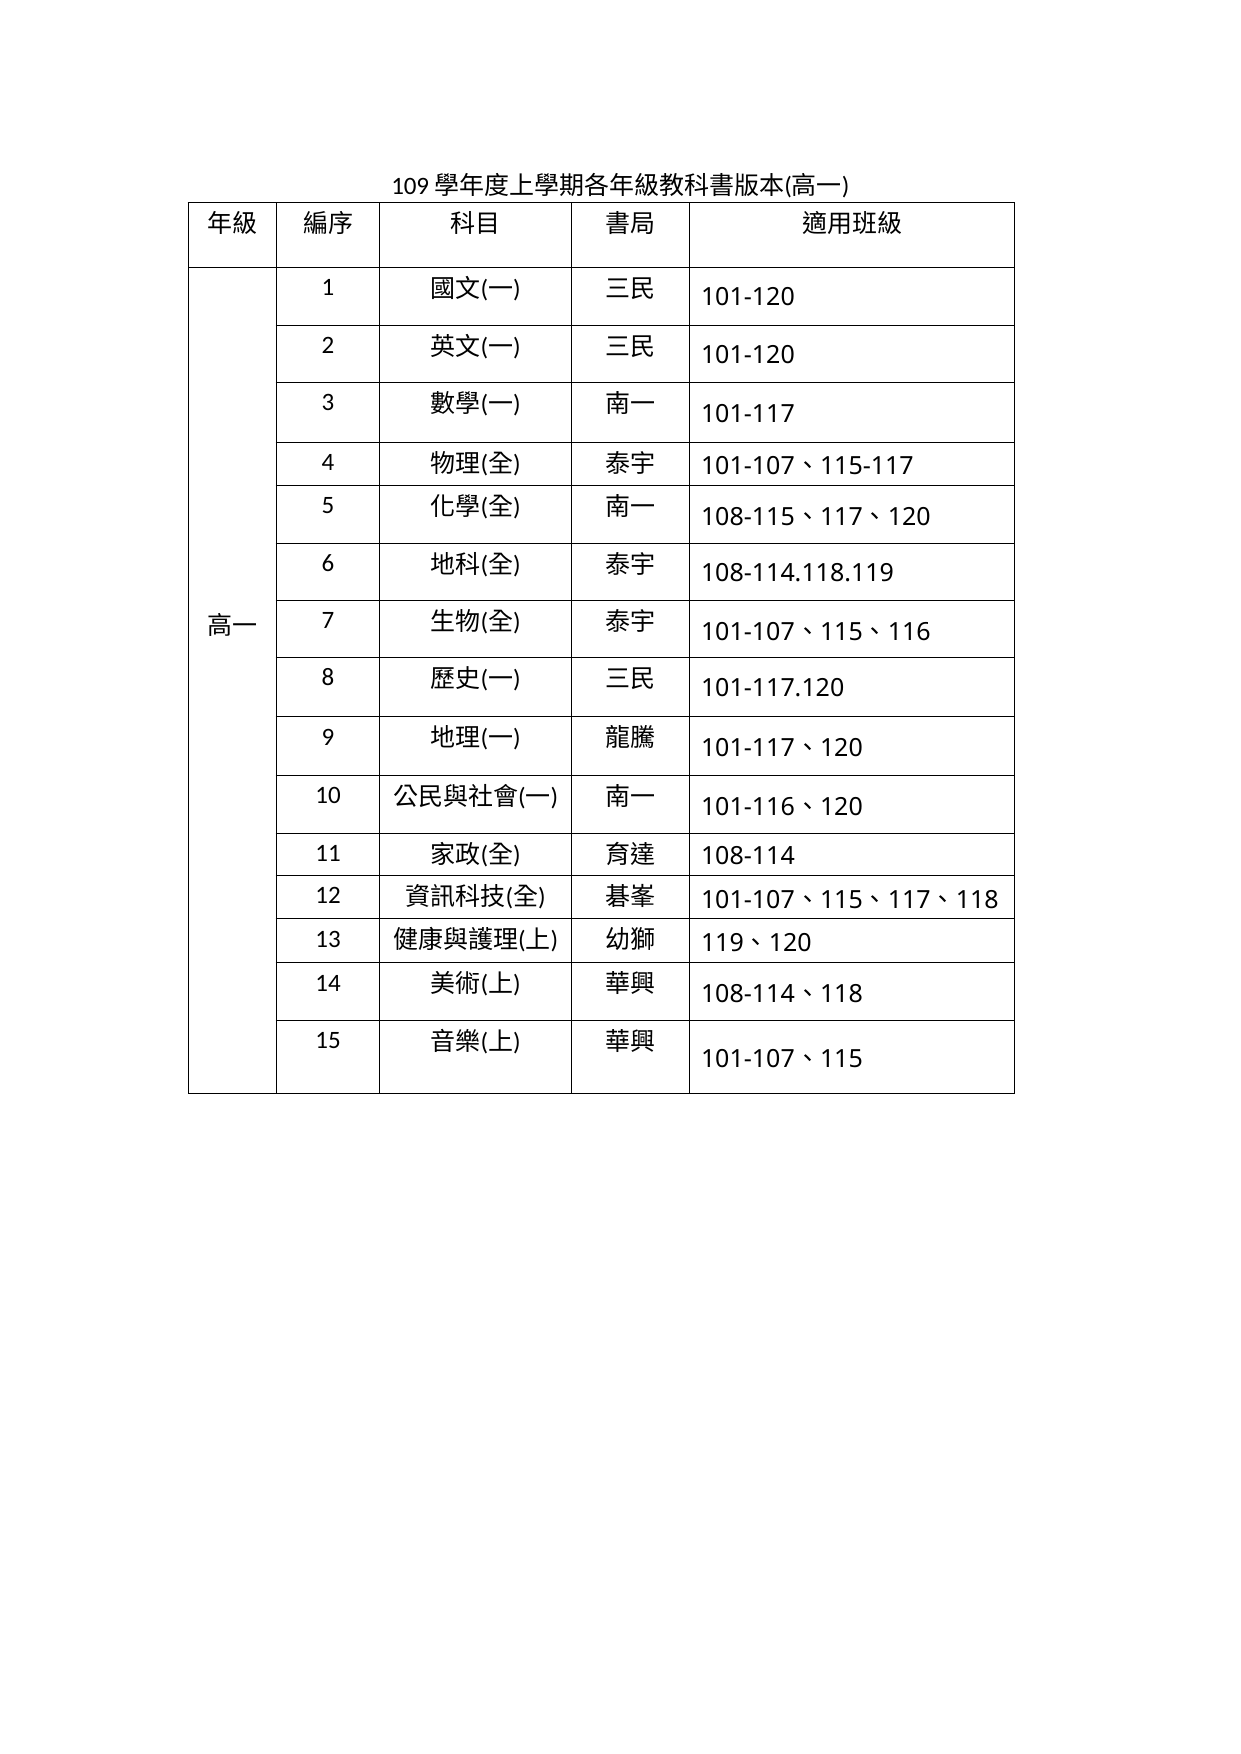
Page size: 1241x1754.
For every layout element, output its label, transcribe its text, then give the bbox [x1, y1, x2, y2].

table_cell 健康與護理(上) [380, 919, 571, 962]
table_cell 108-114、118 [690, 963, 1014, 1020]
table_cell 三民 [572, 268, 689, 325]
table_header 科目 [380, 203, 571, 267]
table_cell 國文(一) [380, 268, 571, 325]
table_cell 南一 [572, 383, 689, 442]
table_cell 地理(一) [380, 717, 571, 775]
table_cell 育達 [572, 834, 689, 875]
table_cell 7 [277, 601, 379, 657]
table_cell 101-117、120 [690, 717, 1014, 775]
table_cell 101-117 [690, 383, 1014, 442]
text 109學年度上學期各年級教科書版本(高一) [187, 164, 1053, 202]
table_cell 泰宇 [572, 601, 689, 657]
table_cell 6 [277, 544, 379, 600]
table_cell 泰宇 [572, 443, 689, 484]
table_cell 幼獅 [572, 919, 689, 962]
table_cell 4 [277, 443, 379, 484]
table_cell 三民 [572, 658, 689, 716]
table_cell 歷史(一) [380, 658, 571, 716]
table_cell 2 [277, 326, 379, 382]
table_cell 108-114 [690, 834, 1014, 875]
table_cell 12 [277, 876, 379, 918]
table_cell 三民 [572, 326, 689, 382]
table_cell 108-114.118.119 [690, 544, 1014, 600]
table_cell 物理(全) [380, 443, 571, 484]
table_cell 家政(全) [380, 834, 571, 875]
table_cell 5 [277, 486, 379, 543]
table_cell 資訊科技(全) [380, 876, 571, 918]
table_cell 13 [277, 919, 379, 962]
table_header 年級 [189, 203, 276, 267]
table_cell 8 [277, 658, 379, 716]
table_cell 101-120 [690, 326, 1014, 382]
table_cell 碁峯 [572, 876, 689, 918]
table_cell 3 [277, 383, 379, 442]
table_cell 華興 [572, 963, 689, 1020]
table_cell 119、120 [690, 919, 1014, 962]
table_cell 美術(上) [380, 963, 571, 1020]
table_cell 南一 [572, 486, 689, 543]
table_cell 音樂(上) [380, 1021, 571, 1093]
table_cell 101-107、115 [690, 1021, 1014, 1093]
table_cell 南一 [572, 776, 689, 833]
table_cell 地科(全) [380, 544, 571, 600]
table_cell 高一 [189, 268, 276, 1093]
table_cell 英文(一) [380, 326, 571, 382]
table_header 適用班級 [690, 203, 1014, 267]
table_cell 1 [277, 268, 379, 325]
table_cell 101-107、115-117 [690, 443, 1014, 484]
table_cell 生物(全) [380, 601, 571, 657]
table_cell 101-107、115、116 [690, 601, 1014, 657]
table_cell 泰宇 [572, 544, 689, 600]
table_cell 101-107、115、117、118 [690, 876, 1014, 918]
table_header 編序 [277, 203, 379, 267]
table_cell 公民與社會(一) [380, 776, 571, 833]
table_cell 108-115、117、120 [690, 486, 1014, 543]
table_cell 9 [277, 717, 379, 775]
table_cell 數學(一) [380, 383, 571, 442]
table_cell 龍騰 [572, 717, 689, 775]
table_cell 101-117.120 [690, 658, 1014, 716]
table_cell 華興 [572, 1021, 689, 1093]
table_cell 101-116、120 [690, 776, 1014, 833]
table_cell 14 [277, 963, 379, 1020]
table_cell 10 [277, 776, 379, 833]
table_header 書局 [572, 203, 689, 267]
table_cell 11 [277, 834, 379, 875]
table_cell 15 [277, 1021, 379, 1093]
table_cell 101-120 [690, 268, 1014, 325]
table_cell 化學(全) [380, 486, 571, 543]
